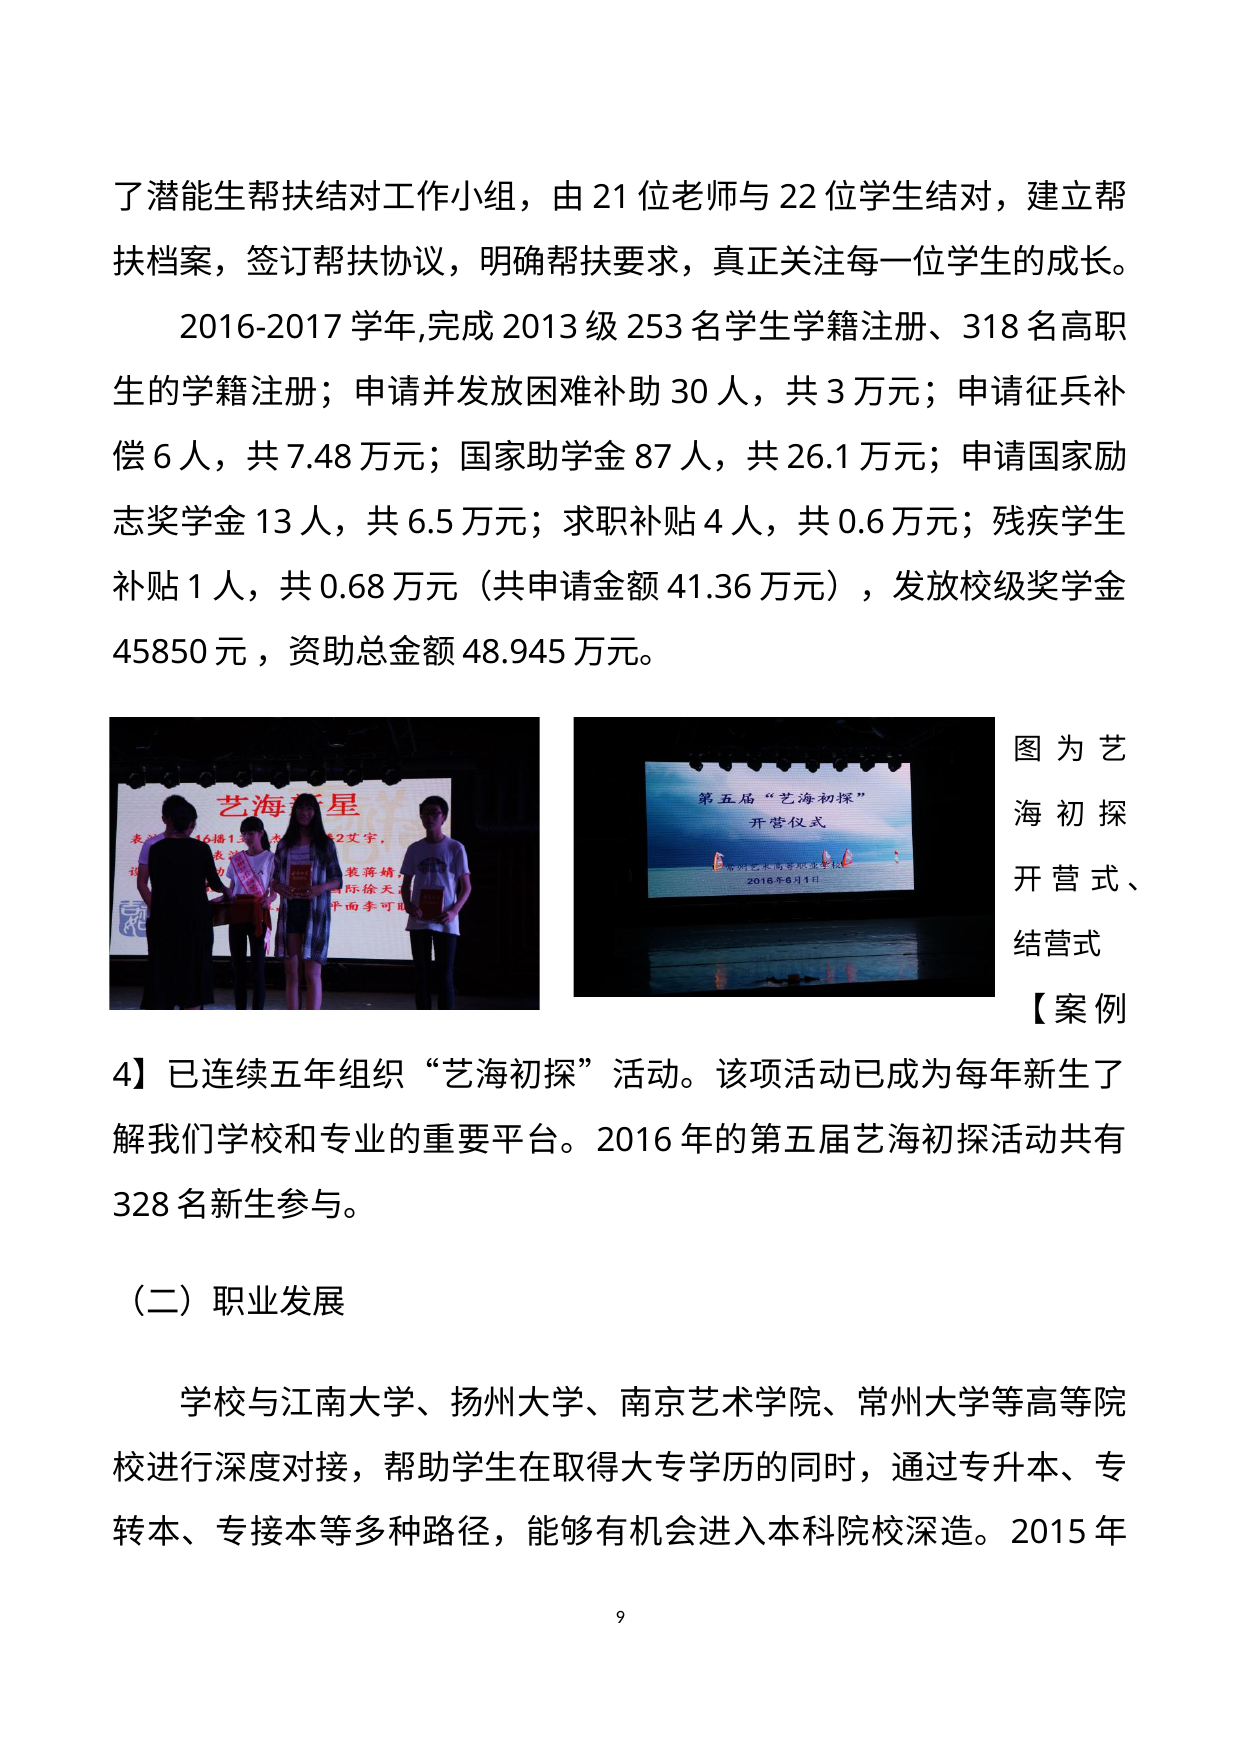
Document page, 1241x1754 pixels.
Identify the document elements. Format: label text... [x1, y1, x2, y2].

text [112, 1367, 1128, 1562]
text 【案例4】已连续五年组织“艺海初探”活动。该项活动已成为每年新生了解我们学校和专业的重要平台。2016年的第五届艺海初探活动共有328名新生参与。 [112, 974, 1128, 1234]
text 2016-2017学年,完成2013级253名学生学籍注册、318名高职生的学籍注册；申请并发放困难补助30人，共3万元；申请征兵补偿6人，共7.48万元；国家助学金87人，共26.1万元；申请国家励志奖学金13人，共6.5万元；求职补贴4人，共0.6万元；残疾学生补贴1人，共0.68万元（共申请金额41.36万元），发放校级奖学金45850元 ，资助总金额48.945万元。 [112, 292, 1128, 682]
picture [109, 717, 540, 1008]
subtitle （二）职业发展 [112, 1267, 1128, 1332]
picture [573, 717, 995, 996]
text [112, 162, 1128, 292]
